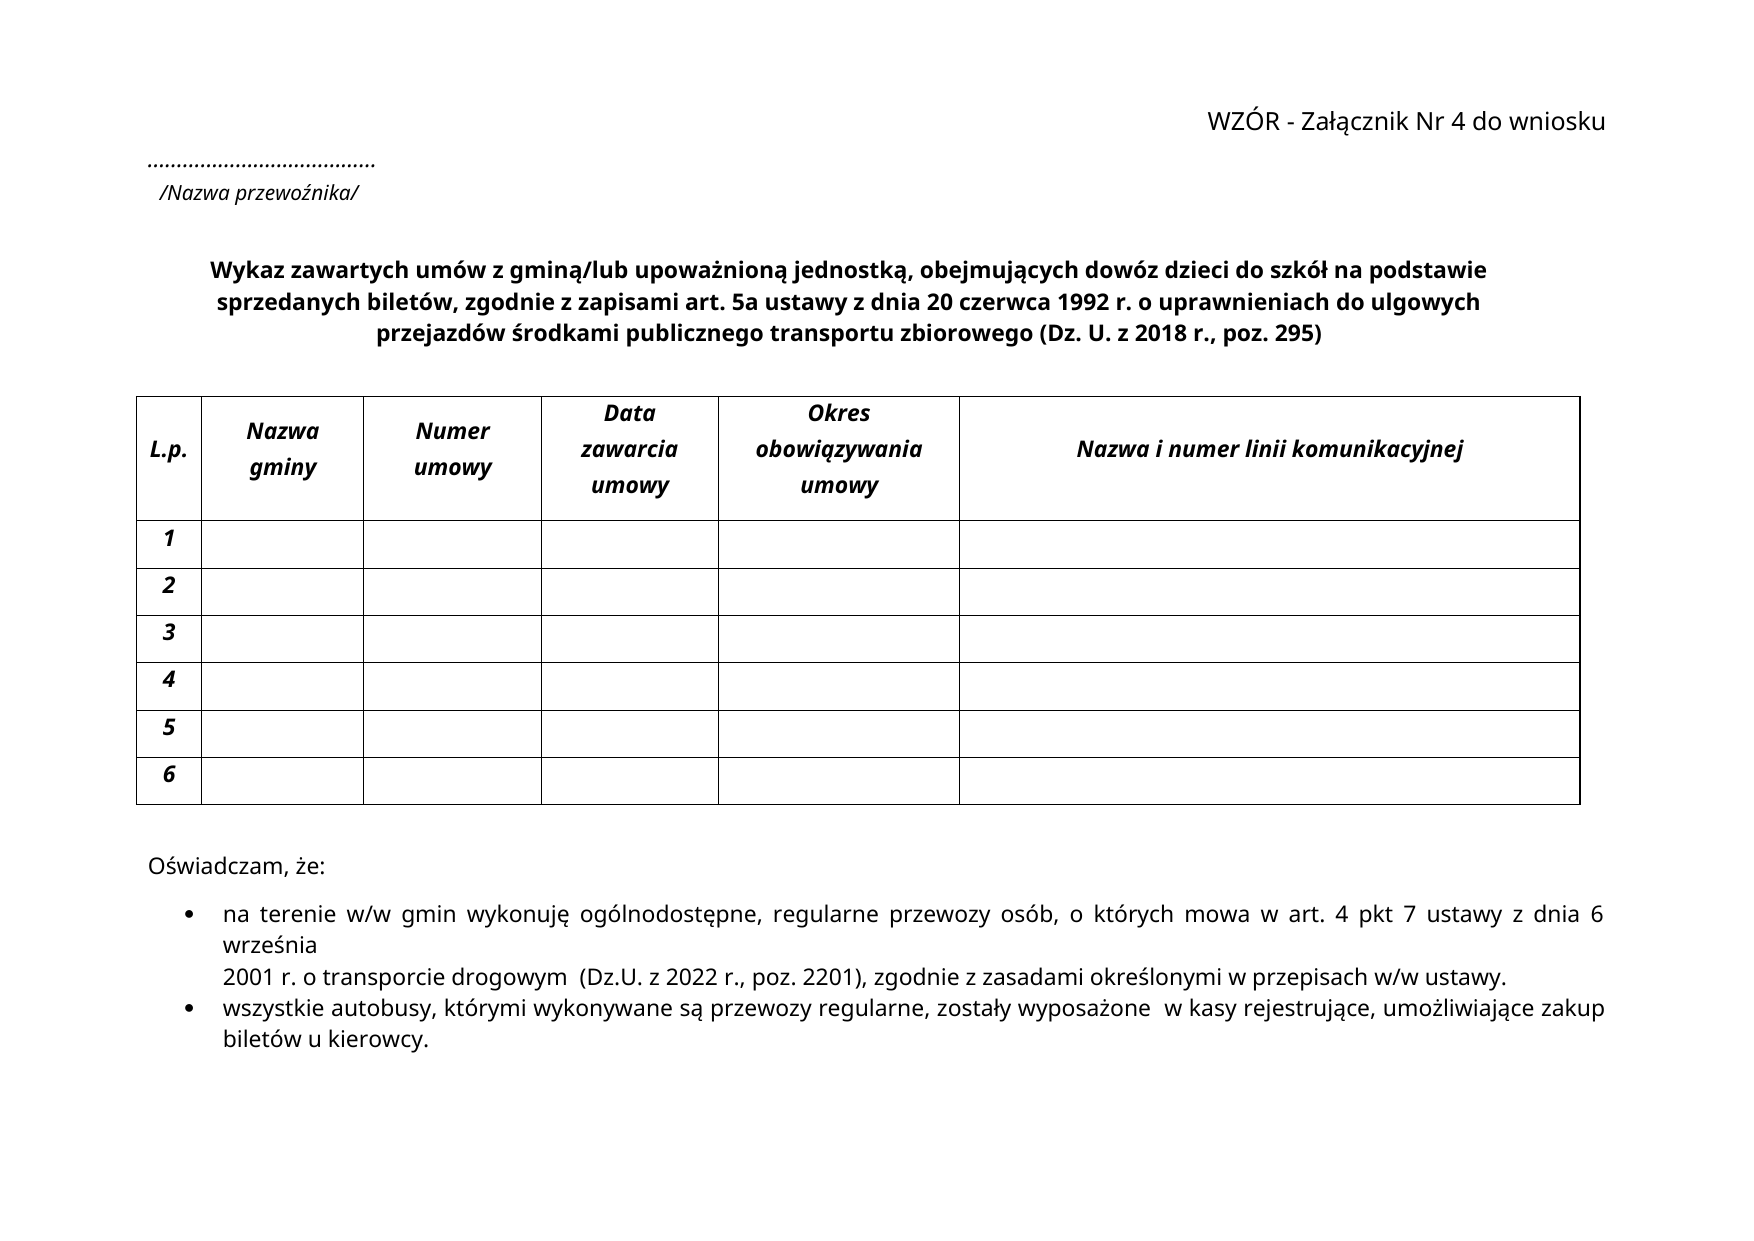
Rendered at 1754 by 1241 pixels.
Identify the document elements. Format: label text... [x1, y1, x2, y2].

text Oświadczam, że: [148, 850, 1606, 882]
list na terenie w/w gmin wykonuję ogólnodostępne, regularne przewozy osób, o których mowa w art. 4 pkt 7 ustawy z dnia 6 września 2001 r. o transporcie drogowym (Dz.U. z 2022 r., poz. 2201), zgodnie z zasadami określonymi w przepisach w/w ustawy. [185, 898, 1606, 992]
text /Nazwa przewoźnika/ [88, 178, 1606, 207]
text ………………………………… [148, 143, 1606, 174]
table_header Data zawarcia umowy [542, 397, 718, 520]
table_cell [364, 711, 541, 757]
table_cell [542, 663, 718, 709]
table_cell [719, 711, 959, 757]
table_cell [202, 758, 363, 804]
table_cell 3 [137, 616, 201, 662]
table_cell [364, 663, 541, 709]
table_cell [542, 569, 718, 615]
table_cell [960, 758, 1579, 804]
table_cell [202, 711, 363, 757]
table_cell [719, 521, 959, 568]
table_cell [960, 663, 1579, 709]
table_cell [960, 711, 1579, 757]
table_cell [719, 569, 959, 615]
table_cell [719, 663, 959, 709]
table_cell [542, 711, 718, 757]
table_cell [364, 569, 541, 615]
table_cell [960, 569, 1579, 615]
table_cell [719, 758, 959, 804]
table_header Okres obowiązywania umowy [719, 397, 959, 520]
table_cell [542, 758, 718, 804]
table_cell [542, 616, 718, 662]
table_cell 4 [137, 663, 201, 709]
table_cell [364, 521, 541, 568]
table_cell [364, 758, 541, 804]
table_cell [364, 616, 541, 662]
table_cell [202, 616, 363, 662]
table_cell [202, 663, 363, 709]
table_header L.p. [137, 397, 201, 520]
table_cell 6 [137, 758, 201, 804]
table_header Nazwa gminy [202, 397, 363, 520]
table_cell [542, 521, 718, 568]
table_cell 1 [137, 521, 201, 568]
table_header Nazwa i numer linii komunikacyjnej [960, 397, 1579, 520]
table_cell [960, 616, 1579, 662]
table_cell 5 [137, 711, 201, 757]
text Wykaz zawartych umów z gminą/lub upoważnioną jednostką, obejmujących dowóz dzieci do szkół na podstawie sprzedanych biletów, zgodnie z zapisami art. 5a ustawy z dnia 20 czerwca 1992 r. o uprawnieniach do ulgowych przejazdów środkami publicznego transportu zbiorowego (Dz. U. z 2018 r., poz. 295) [177, 254, 1521, 348]
table_cell [202, 569, 363, 615]
table_cell 2 [137, 569, 201, 615]
table_header Numer umowy [364, 397, 541, 520]
table_cell [202, 521, 363, 568]
table_cell [719, 616, 959, 662]
list wszystkie autobusy, którymi wykonywane są przewozy regularne, zostały wyposażone w kasy rejestrujące, umożliwiające zakup biletów u kierowcy. [185, 992, 1606, 1054]
text WZÓR - Załącznik Nr 4 do wniosku [148, 103, 1606, 137]
table_cell [960, 521, 1579, 568]
